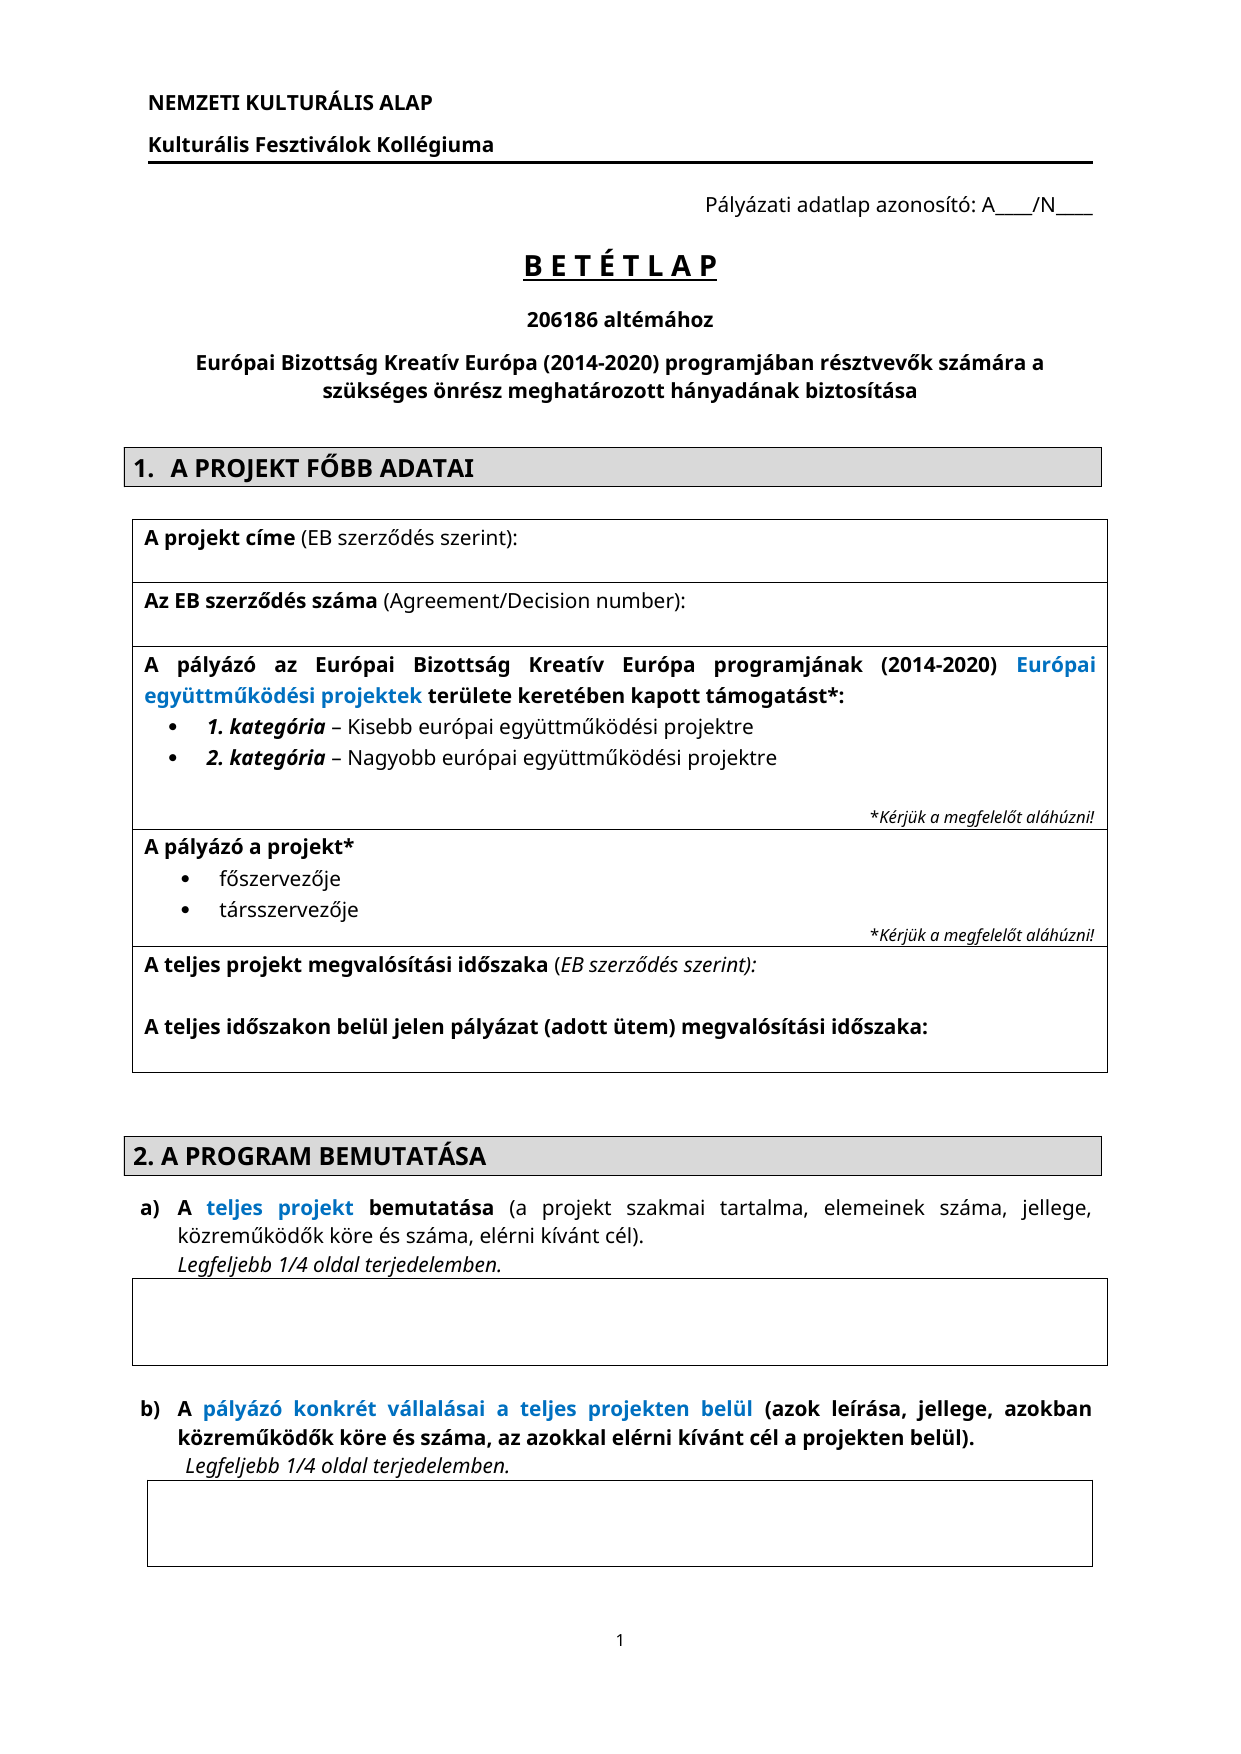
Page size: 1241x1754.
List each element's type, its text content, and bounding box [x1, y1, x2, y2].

list A teljes projekt bemutatása (a projekt szakmai tartalma, elemeinek száma, jellege, közreműködők köre és száma, elérni kívánt cél). [140, 1193, 1093, 1250]
table_cell Az EB szerződés száma (Agreement/Decision number): [133, 583, 1107, 646]
table_header A projekt címe (EB szerződés szerint): [133, 520, 1107, 582]
text Pályázati adatlap azonosító: A____/N____ [148, 191, 1093, 219]
list A pályázó konkrét vállalásai a teljes projekten belül (azok leírása, jellege, azokban közreműködők köre és száma, az azokkal elérni kívánt cél a projekten belül). [140, 1394, 1093, 1451]
text NEMZETI KULTURÁLIS ALAP [148, 88, 1093, 116]
text Legfeljebb 1/4 oldal terjedelemben. [177, 1250, 1093, 1278]
text Kulturális Fesztiválok Kollégiuma [148, 130, 1093, 161]
table_cell A pályázó a projekt* főszervezője társszervezője *Kérjük a megfelelőt aláhúzni! [133, 830, 1107, 946]
text Legfeljebb 1/4 oldal terjedelemben. [185, 1451, 1093, 1479]
subtitle B E T É T L A P [148, 246, 1093, 285]
list A PROJEKT FŐBB ADATAI [125, 448, 1101, 486]
text 206186 altémához [148, 305, 1093, 333]
table_cell A teljes projekt megvalósítási időszaka (EB szerződés szerint): A teljes időszakon belül jelen pályázat (adott ütem) megvalósítási időszaka: [133, 947, 1107, 1072]
text 2. A PROGRAM BEMUTATÁSA [125, 1137, 1101, 1175]
table_header [148, 1481, 1092, 1566]
text Európai Bizottság Kreatív Európa (2014-2020) programjában résztvevők számára a szükséges önrész meghatározott hányadának biztosítása [148, 348, 1093, 404]
table_cell A pályázó az Európai Bizottság Kreatív Európa programjának (2014-2020) Európai együttműködési projektek területe keretében kapott támogatást*: 1. kategória – Kisebb európai együttműködési projektre 2. kategória – Nagyobb európai együttműködési projektre *Kérjük a megfelelőt aláhúzni! [133, 647, 1107, 829]
table_header [133, 1279, 1107, 1365]
